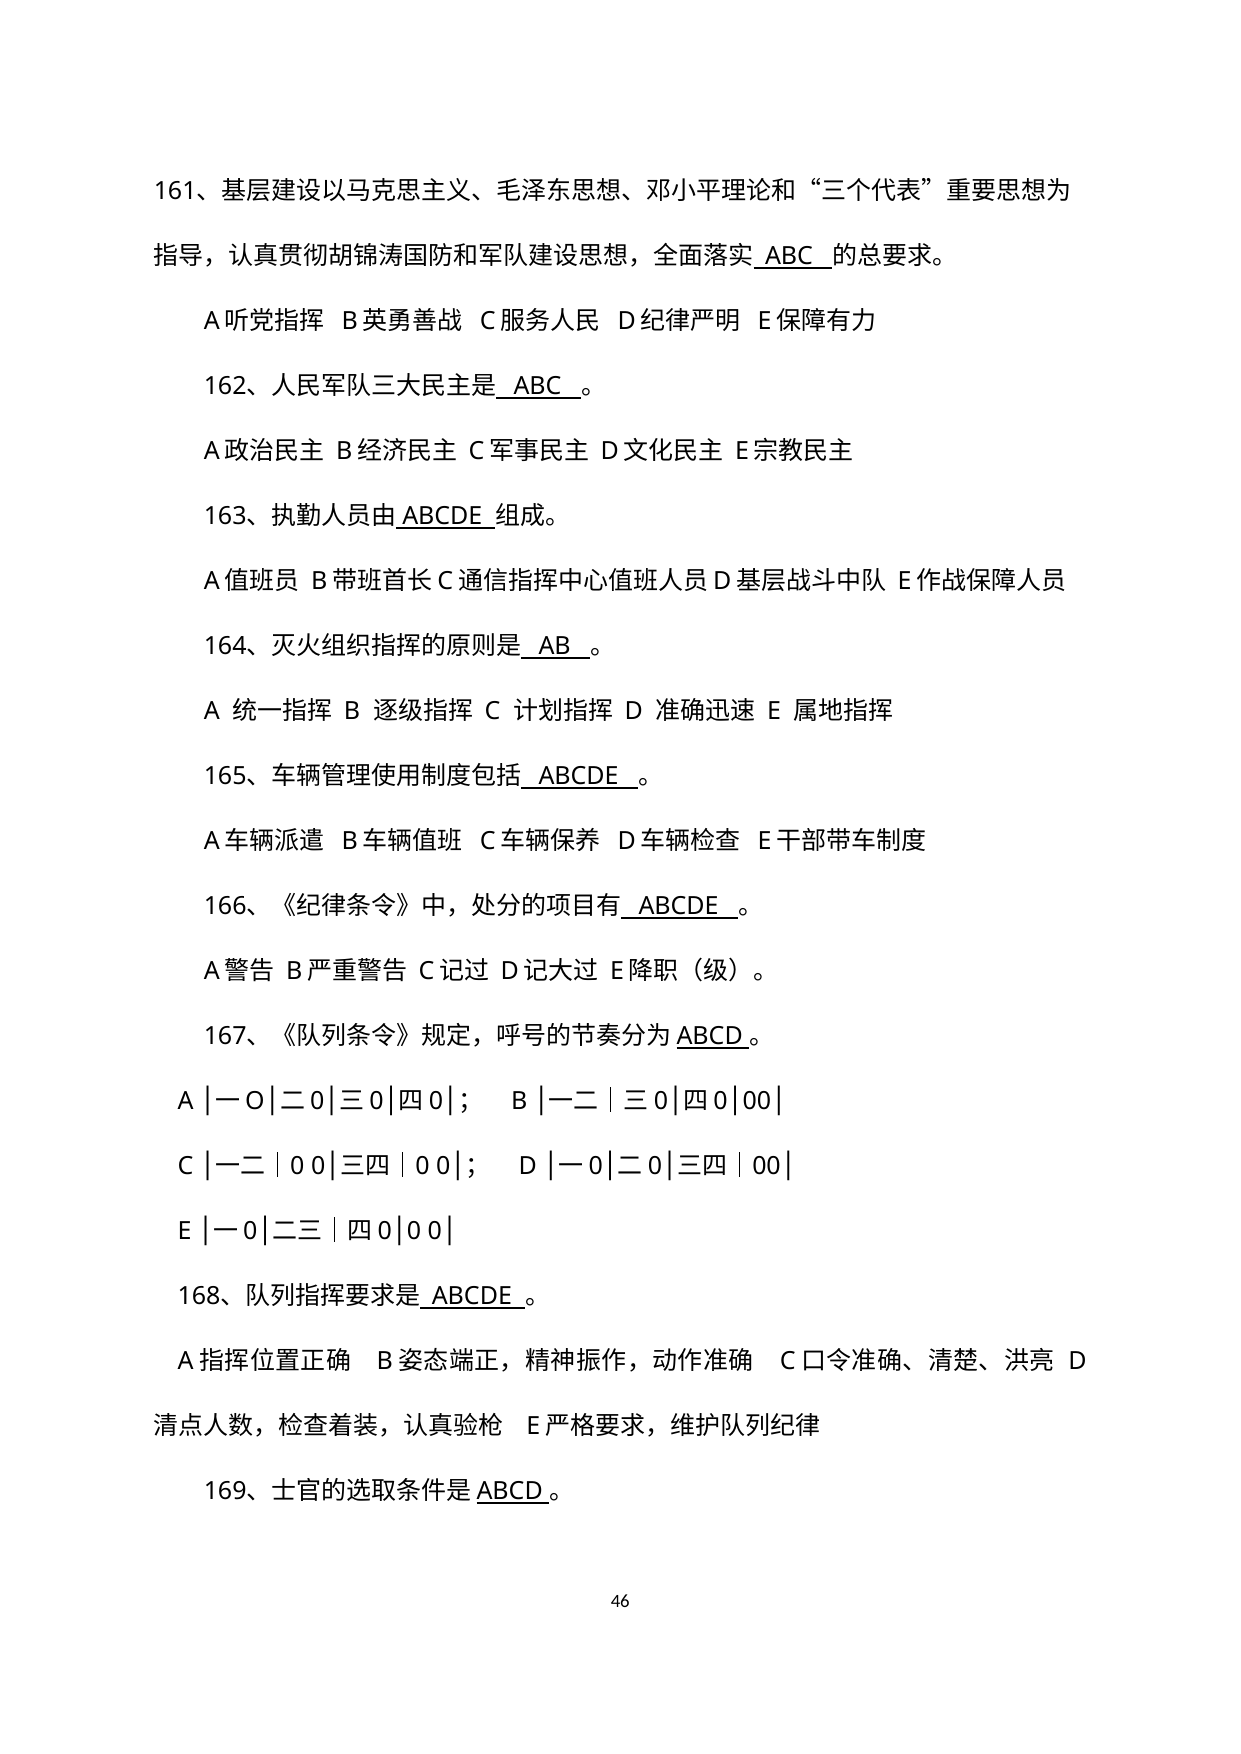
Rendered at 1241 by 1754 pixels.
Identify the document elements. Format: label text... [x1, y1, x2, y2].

text 165、车辆管理使用制度包括 ABCDE 。 [153, 741, 1087, 806]
text A指挥位置正确 B姿态端正，精神振作，动作准确 C口令准确、清楚、洪亮 D清点人数，检查着装，认真验枪 E严格要求，维护队列纪律 [153, 1326, 1087, 1456]
text 167、《队列条令》规定，呼号的节奏分为ABCD 。 [153, 1001, 1087, 1066]
text 169、士官的选取条件是ABCD 。 [153, 1456, 1087, 1521]
text A警告 B严重警告 C记过 D记大过 E降职（级）。 [153, 936, 1087, 1001]
text E │一0│二三│四0│0 0│ [153, 1196, 1087, 1261]
text A │一O│二0│三0│四0│； B │一二│三0│四0│00│ [153, 1066, 1087, 1131]
text A听党指挥 B英勇善战 C服务人民 D纪律严明 E保障有力 [153, 286, 1087, 351]
text 161、基层建设以马克思主义、毛泽东思想、邓小平理论和“三个代表”重要思想为指导，认真贯彻胡锦涛国防和军队建设思想，全面落实 ABC 的总要求。 [153, 156, 1087, 286]
text 168、队列指挥要求是 ABCDE 。 [153, 1261, 1087, 1326]
text A值班员 B带班首长C通信指挥中心值班人员D基层战斗中队 E作战保障人员 [153, 546, 1087, 611]
text 163、执勤人员由 ABCDE 组成。 [153, 481, 1087, 546]
text A车辆派遣 B车辆值班 C车辆保养 D车辆检查 E干部带车制度 [153, 806, 1087, 871]
text 164、灭火组织指挥的原则是 AB 。 [153, 611, 1087, 676]
text 162、人民军队三大民主是 ABC 。 [153, 351, 1087, 416]
text A政治民主 B经济民主 C军事民主 D文化民主 E宗教民主 [153, 416, 1087, 481]
text C │一二│0 0│三四│0 0│； D │一0│二0│三四│00│ [153, 1131, 1087, 1196]
text A 统一指挥 B 逐级指挥 C 计划指挥 D 准确迅速 E 属地指挥 [153, 676, 1087, 741]
text 166、《纪律条令》中，处分的项目有 ABCDE 。 [153, 871, 1087, 936]
